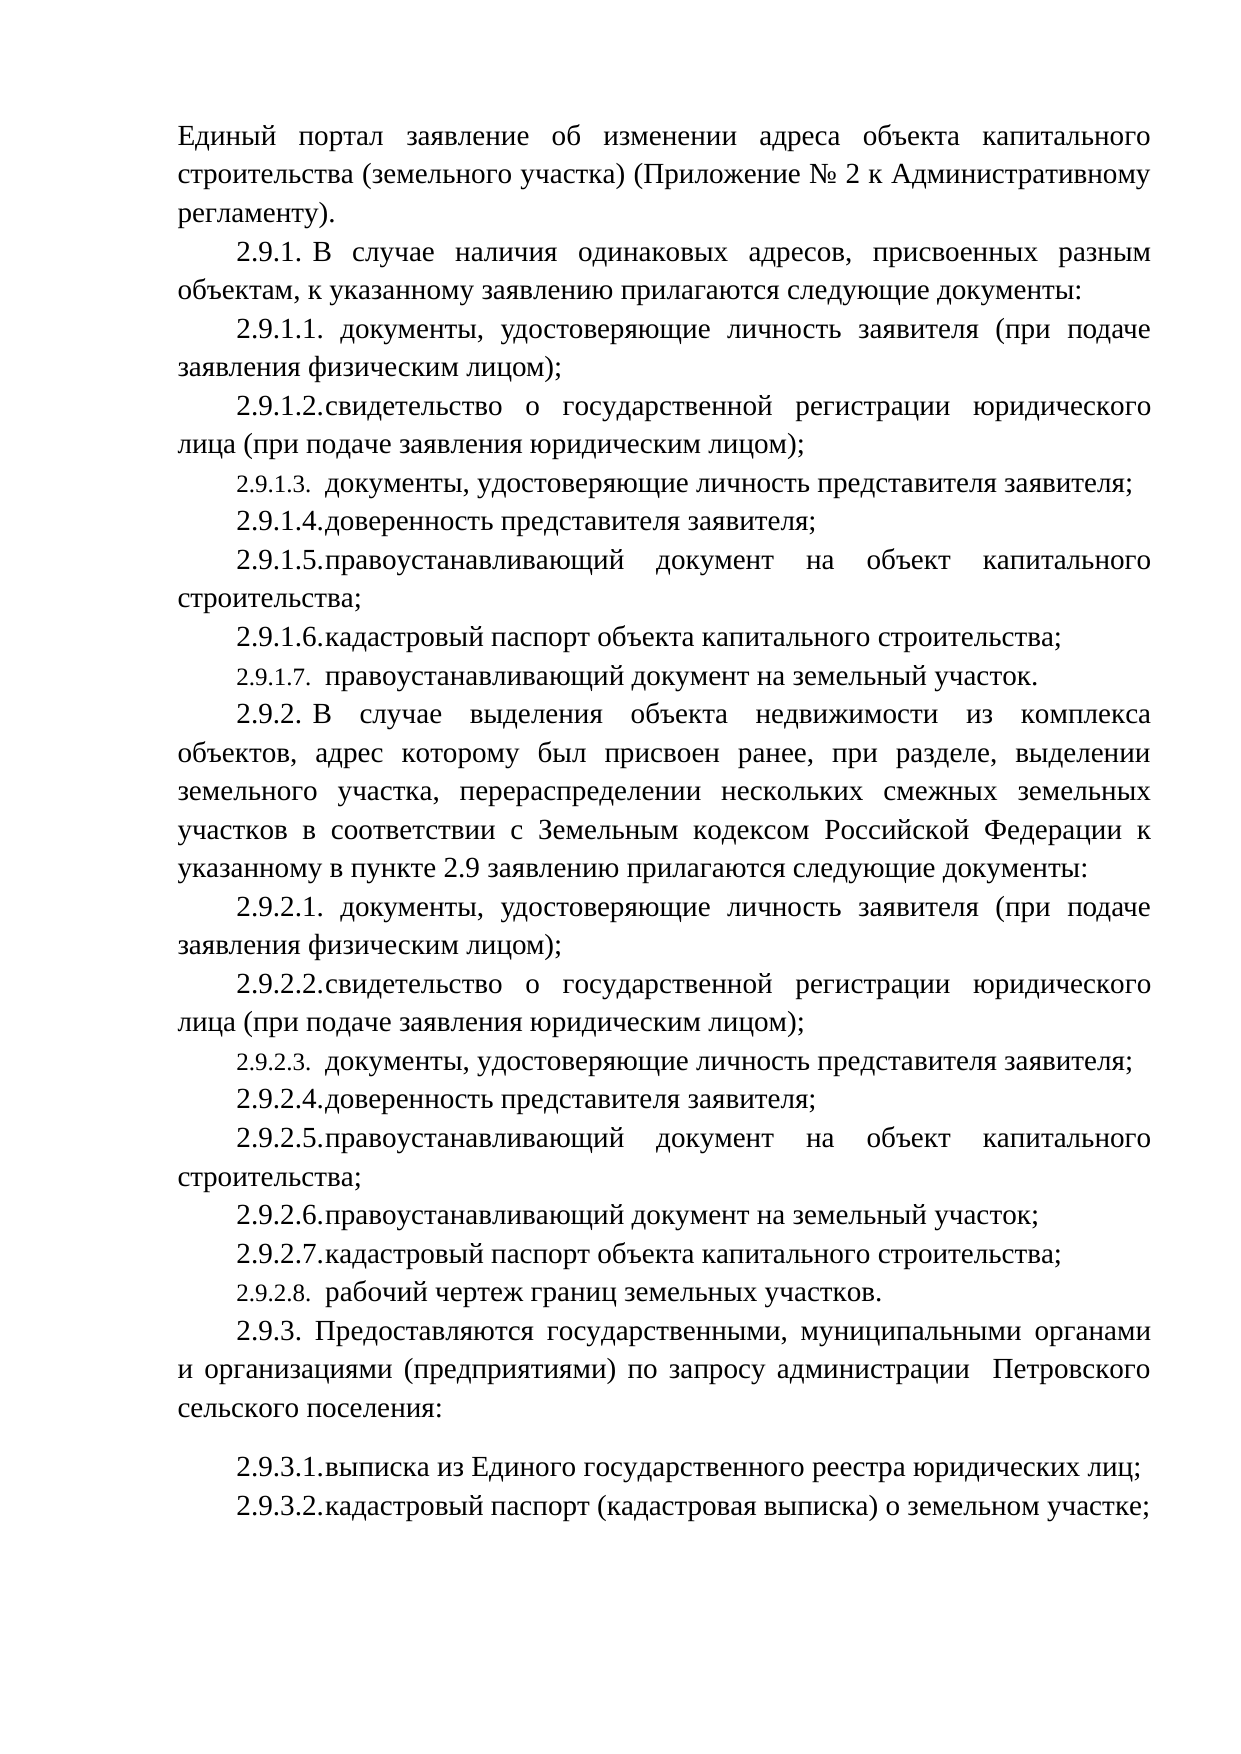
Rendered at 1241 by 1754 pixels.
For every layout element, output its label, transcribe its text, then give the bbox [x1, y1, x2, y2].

list кадастровый паспорт объекта капитального строительства; [177, 619, 1152, 653]
text 2.9.2. В случае выделения объекта недвижимости из комплекса объектов, адрес которому был присвоен ранее, при разделе, выделении земельного участка, перераспределении нескольких смежных земельных участков в соответствии с Земельным кодексом Российской Федерации к указанному в пункте 2.9 заявлению прилагаются следующие документы: [177, 696, 1152, 884]
list свидетельство о государственной регистрации юридического лица (при подаче заявления юридическим лицом); [177, 388, 1152, 460]
text 2.9.2.1. документы, удостоверяющие личность заявителя (при подаче заявления физическим лицом); [177, 889, 1152, 961]
text 2.9.3. Предоставляются государственными, муниципальными органами и организациями (предприятиями) по запросу администрации Петровского сельского поселения: [177, 1313, 1152, 1423]
list правоустанавливающий документ на земельный участок. [177, 658, 1152, 691]
list рабочий чертеж границ земельных участков. [177, 1274, 1152, 1308]
list кадастровый паспорт (кадастровая выписка) о земельном участке; [177, 1488, 1152, 1521]
list выписка из Единого государственного реестра юридических лиц; [177, 1449, 1152, 1483]
list свидетельство о государственной регистрации юридического лица (при подаче заявления юридическим лицом); [177, 966, 1152, 1038]
list документы, удостоверяющие личность представителя заявителя; [177, 1043, 1152, 1077]
list правоустанавливающий документ на земельный участок; [177, 1197, 1152, 1231]
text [177, 118, 1152, 229]
text 2.9.1. В случае наличия одинаковых адресов, присвоенных разным объектам, к указанному заявлению прилагаются следующие документы: [177, 234, 1152, 306]
list кадастровый паспорт объекта капитального строительства; [177, 1236, 1152, 1269]
list правоустанавливающий документ на объект капитального строительства; [177, 542, 1152, 614]
list доверенность представителя заявителя; [177, 503, 1152, 537]
list документы, удостоверяющие личность представителя заявителя; [177, 465, 1152, 498]
list доверенность представителя заявителя; [177, 1082, 1152, 1115]
list правоустанавливающий документ на объект капитального строительства; [177, 1120, 1152, 1192]
text 2.9.1.1. документы, удостоверяющие личность заявителя (при подаче заявления физическим лицом); [177, 311, 1152, 383]
